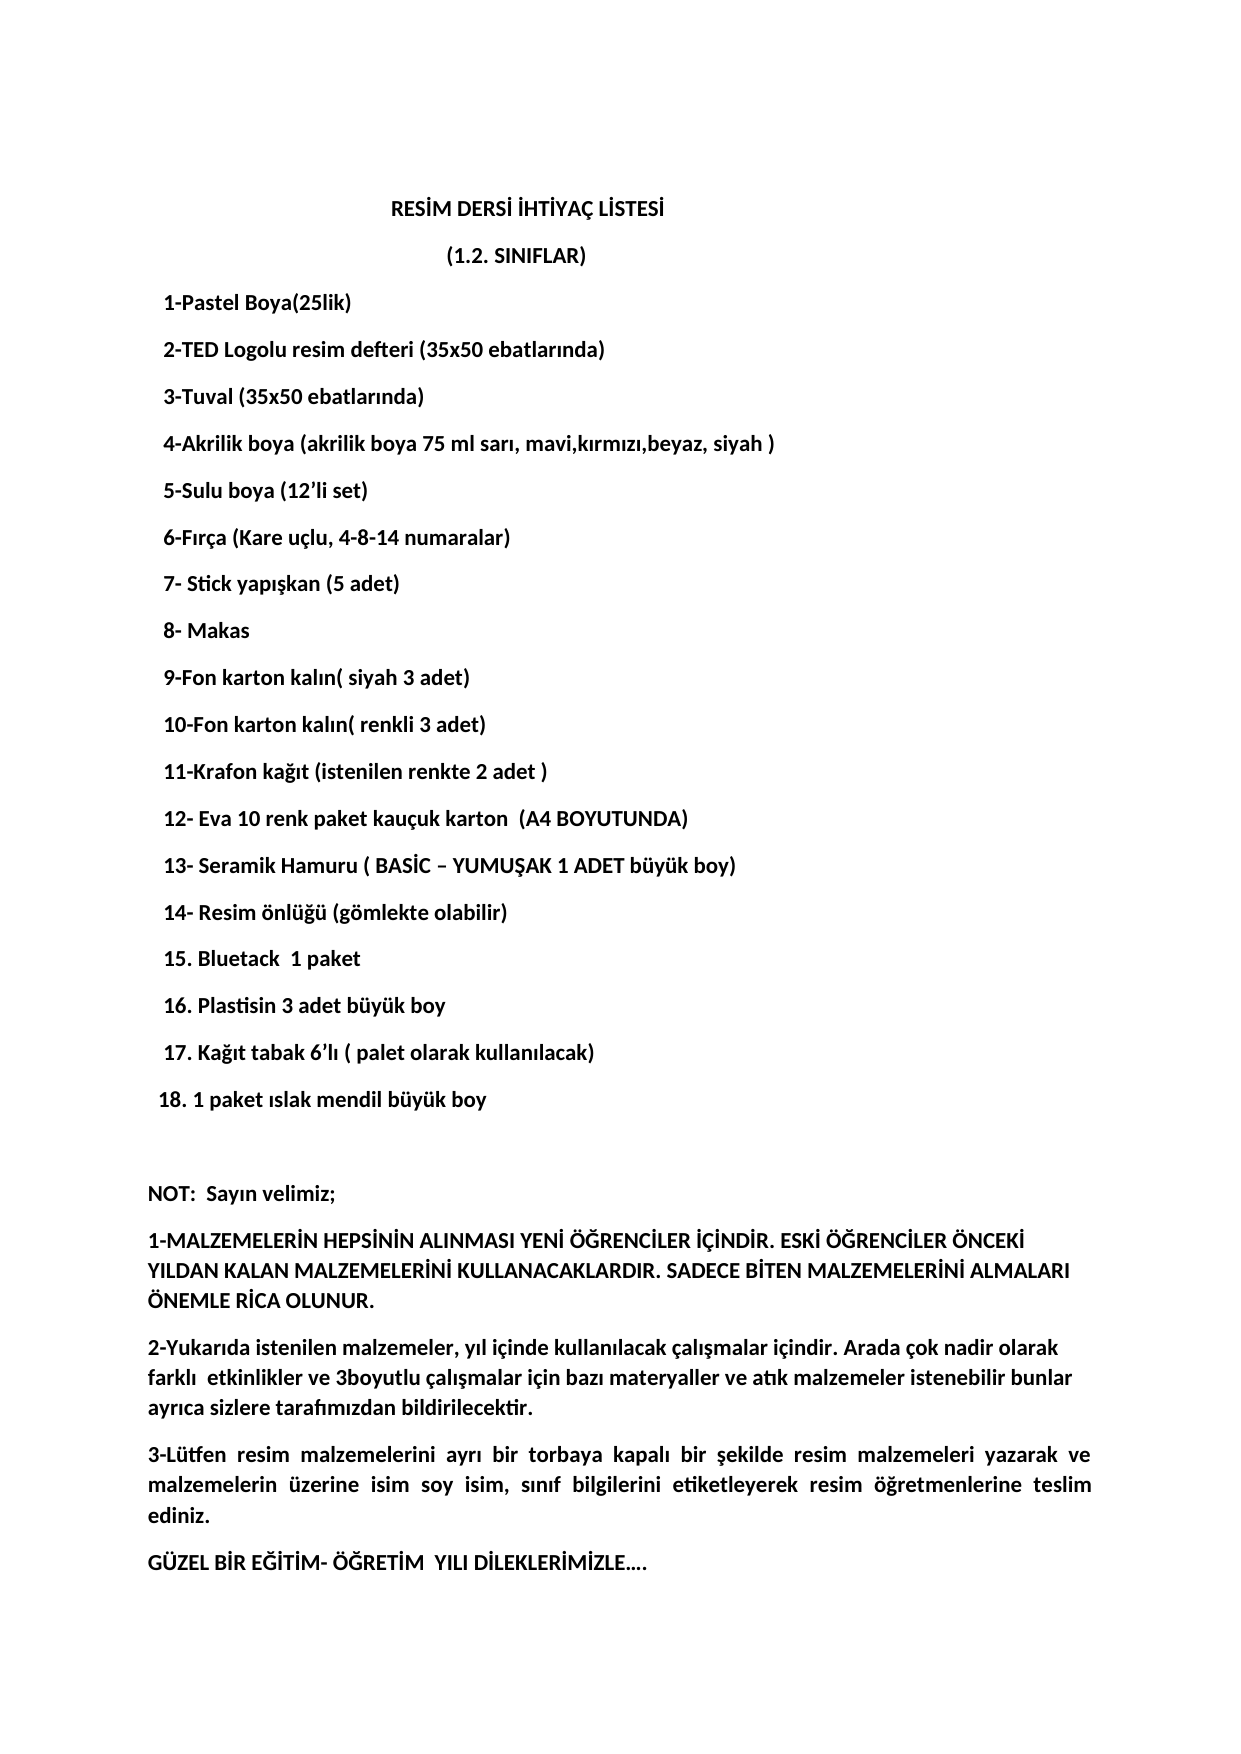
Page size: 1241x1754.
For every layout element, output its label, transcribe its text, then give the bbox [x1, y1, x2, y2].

text 6-Fırça (Kare uçlu, 4-8-14 numaralar) [148, 523, 1093, 551]
text 14- Resim önlüğü (gömlekte olabilir) [148, 898, 1093, 926]
text GÜZEL BİR EĞİTİM- ÖĞRETİM YILI DİLEKLERİMİZLE…. [148, 1548, 1093, 1576]
text RESİM DERSİ İHTİYAÇ LİSTESİ [148, 194, 1093, 222]
text 3-Tuval (35x50 ebatlarında) [148, 382, 1093, 410]
text 1-Pastel Boya(25lik) [148, 288, 1093, 316]
text 10-Fon karton kalın( renkli 3 adet) [148, 710, 1093, 738]
text 1-MALZEMELERİN HEPSİNİN ALINMASI YENİ ÖĞRENCİLER İÇİNDİR. ESKİ ÖĞRENCİLER ÖNCEKİ YILDAN KALAN MALZEMELERİNİ KULLANACAKLARDIR. SADECE BİTEN MALZEMELERİNİ ALMALARI ÖNEMLE RİCA OLUNUR. [148, 1226, 1093, 1314]
text 7- Stick yapışkan (5 adet) [148, 569, 1093, 597]
text 15. Bluetack 1 paket [148, 944, 1093, 972]
text (1.2. SINIFLAR) [148, 241, 1093, 269]
text 2-Yukarıda istenilen malzemeler, yıl içinde kullanılacak çalışmalar içindir. Arada çok nadir olarak farklı etkinlikler ve 3boyutlu çalışmalar için bazı materyaller ve atık malzemeler istenebilir bunlar ayrıca sizlere tarafımızdan bildirilecektir. [148, 1333, 1093, 1421]
text 16. Plastisin 3 adet büyük boy [148, 991, 1093, 1019]
text 5-Sulu boya (12’li set) [148, 476, 1093, 504]
text 2-TED Logolu resim defteri (35x50 ebatlarında) [148, 335, 1093, 363]
text 4-Akrilik boya (akrilik boya 75 ml sarı, mavi,kırmızı,beyaz, siyah ) [148, 429, 1093, 457]
text 11-Krafon kağıt (istenilen renkte 2 adet ) [148, 757, 1093, 785]
text 12- Eva 10 renk paket kauçuk karton (A4 BOYUTUNDA) [148, 804, 1093, 832]
text NOT: Sayın velimiz; [148, 1179, 1093, 1207]
text 8- Makas [148, 616, 1093, 644]
text 13- Seramik Hamuru ( BASİC – YUMUŞAK 1 ADET büyük boy) [148, 851, 1093, 879]
text 3-Lütfen resim malzemelerini ayrı bir torbaya kapalı bir şekilde resim malzemeleri yazarak ve malzemelerin üzerine isim soy isim, sınıf bilgilerini etiketleyerek resim öğretmenlerine teslim ediniz. [148, 1440, 1093, 1529]
text 17. Kağıt tabak 6’lı ( palet olarak kullanılacak) [148, 1038, 1093, 1066]
text 9-Fon karton kalın( siyah 3 adet) [148, 663, 1093, 691]
text 18. 1 paket ıslak mendil büyük boy [148, 1085, 1093, 1113]
